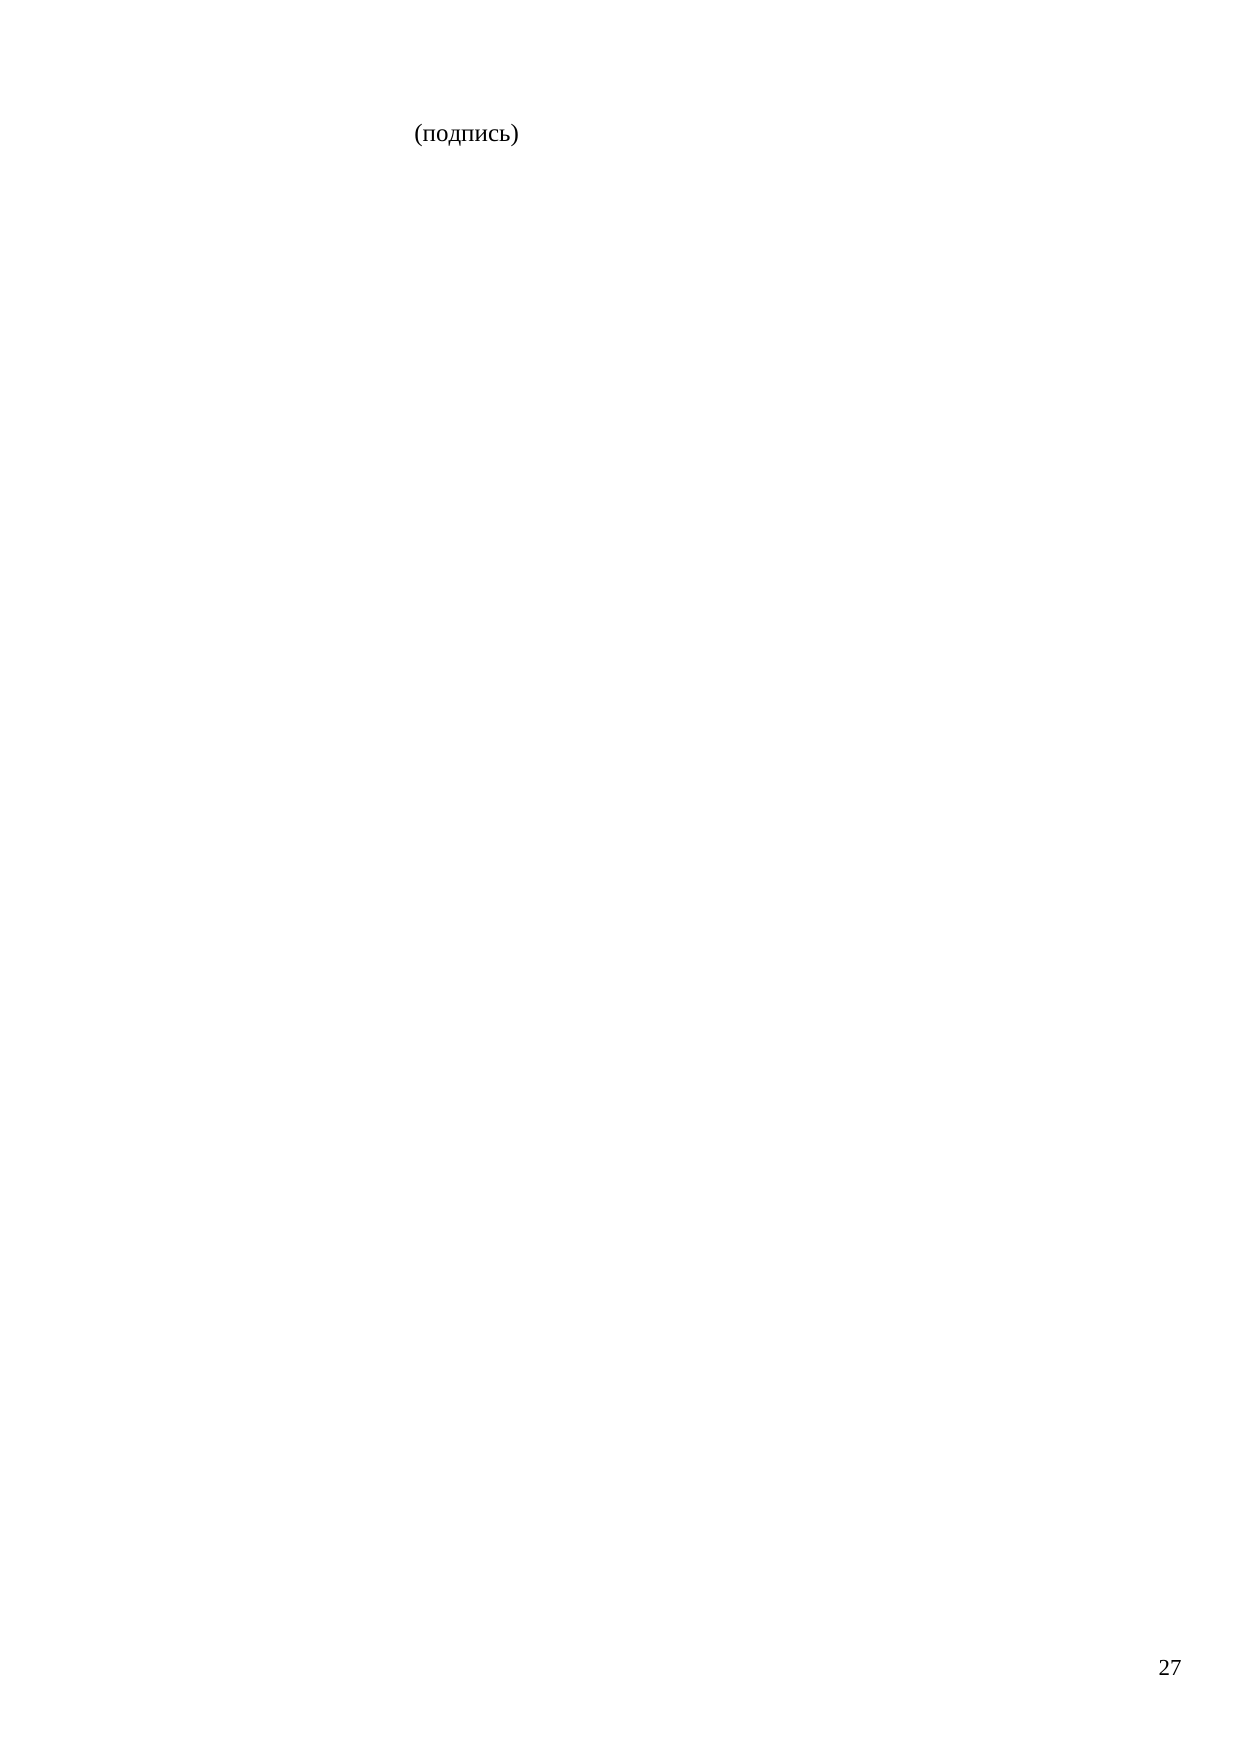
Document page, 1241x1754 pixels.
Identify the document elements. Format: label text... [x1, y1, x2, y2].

text (подпись) [133, 118, 1181, 147]
